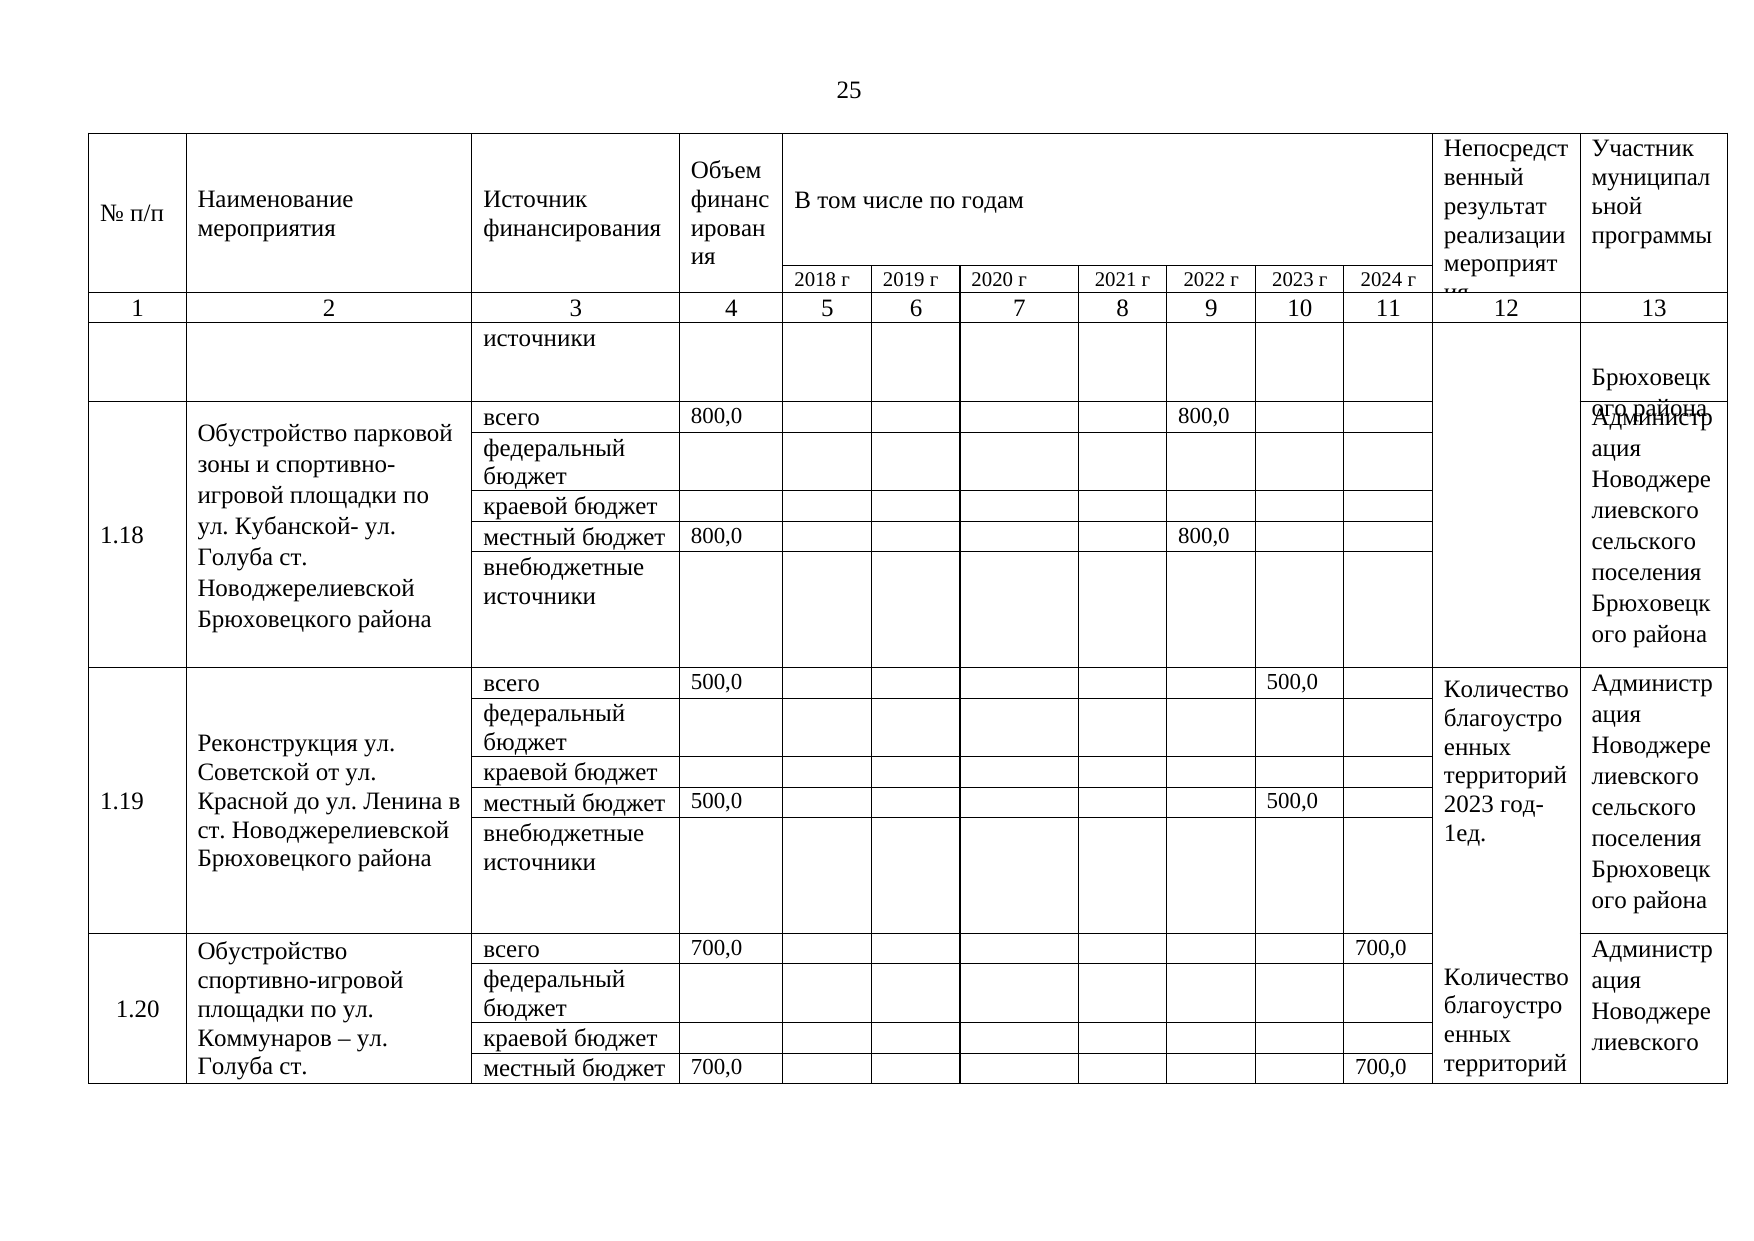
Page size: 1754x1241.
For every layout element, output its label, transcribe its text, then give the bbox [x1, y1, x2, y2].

table_cell [961, 491, 1078, 521]
table_cell 2020 г [961, 266, 1078, 292]
table_cell [783, 522, 871, 551]
table_cell [1256, 1023, 1343, 1052]
table_cell 4 [680, 293, 782, 322]
table_cell [1344, 433, 1432, 490]
table_cell [961, 522, 1078, 551]
table_cell 2023 г [1256, 266, 1343, 292]
table_cell [1256, 934, 1343, 963]
table_cell [1344, 818, 1432, 933]
table_cell [961, 668, 1078, 697]
table_cell [872, 1054, 959, 1083]
table_cell федеральный бюджет [472, 433, 679, 490]
table_cell краевой бюджет [472, 757, 679, 787]
table_cell [1079, 522, 1166, 551]
table_cell 700,0 [680, 934, 782, 963]
table_cell [961, 433, 1078, 490]
table_cell 500,0 [1256, 668, 1343, 697]
table_cell [783, 788, 871, 817]
table_cell [1167, 323, 1255, 401]
table_cell [1344, 323, 1432, 401]
table_cell [1256, 964, 1343, 1022]
table_cell [1344, 699, 1432, 756]
table_cell местный бюджет [472, 788, 679, 817]
table_cell [680, 818, 782, 933]
table_cell [872, 699, 959, 756]
table_cell всего [472, 668, 679, 697]
table_cell Количество благоустроенных территорий 2023 год-1ед. Количество благоустроенных территорий 2024 год-1ед. [1433, 668, 1580, 1083]
table_cell [1079, 788, 1166, 817]
table_cell [1344, 491, 1432, 521]
table_cell 5 [783, 293, 871, 322]
table_cell внебюджетные источники [472, 818, 679, 933]
table_cell [1256, 818, 1343, 933]
table_cell [680, 699, 782, 756]
table_cell [1079, 934, 1166, 963]
table_cell [961, 818, 1078, 933]
table_cell 12 [1433, 293, 1580, 322]
table_cell федеральный бюджет [472, 964, 679, 1022]
table_cell [1079, 757, 1166, 787]
table_cell 800,0 [680, 522, 782, 551]
table_cell [1256, 323, 1343, 401]
table_cell 700,0 [1344, 1054, 1432, 1083]
table_cell [872, 433, 959, 490]
table_cell [1344, 1023, 1432, 1052]
table_cell Обустройство спортивно-игровой площадки по ул. Коммунаров – ул. Голуба ст. Новоджерелиевской Брюховецкого района [187, 934, 471, 1083]
table_cell [961, 699, 1078, 756]
table_cell 500,0 [680, 788, 782, 817]
table_cell Обустройство парковой зоны и спортивно-игровой площадки по ул. Кубанской- ул. Голуба ст. Новоджерелиевской Брюховецкого района [187, 402, 471, 667]
table_cell всего [472, 402, 679, 432]
table_cell 500,0 [1256, 788, 1343, 817]
table_cell 2019 г [872, 266, 959, 292]
table_cell [783, 757, 871, 787]
table_cell [1256, 552, 1343, 667]
table_cell [783, 1023, 871, 1052]
table_cell [680, 433, 782, 490]
table_cell [872, 757, 959, 787]
table_cell [1344, 964, 1432, 1022]
table_cell 500,0 [680, 668, 782, 697]
table_cell краевой бюджет [472, 1023, 679, 1052]
table_cell [872, 323, 959, 401]
table_cell внебюджетные источники [472, 323, 679, 401]
table_cell [961, 788, 1078, 817]
table_cell 700,0 [680, 1054, 782, 1083]
table_cell 1.18 [89, 402, 186, 667]
table_cell внебюджетные источники [472, 552, 679, 667]
table_cell [872, 522, 959, 551]
table_cell [961, 757, 1078, 787]
table_cell [783, 552, 871, 667]
table_cell [1079, 491, 1166, 521]
table_cell [872, 788, 959, 817]
table_header Непосредственный результат реализации мероприятия [1433, 134, 1580, 292]
table_cell [961, 1023, 1078, 1052]
table_cell 1.20 [89, 934, 186, 1083]
table_cell [1256, 433, 1343, 490]
table_cell 11 [1344, 293, 1432, 322]
table_cell [961, 402, 1078, 432]
table_cell 3 [472, 293, 679, 322]
table_cell [1167, 934, 1255, 963]
table_cell [1167, 699, 1255, 756]
table_cell 700,0 [1344, 934, 1432, 963]
table_cell [680, 323, 782, 401]
table_cell [783, 402, 871, 432]
table_cell 2018 г [783, 266, 871, 292]
table_cell [1079, 1023, 1166, 1052]
table_cell [1167, 1023, 1255, 1052]
table_cell 800,0 [1167, 522, 1255, 551]
table_cell [961, 323, 1078, 401]
table_cell [872, 552, 959, 667]
table_cell местный бюджет [472, 1054, 679, 1083]
table_cell [1256, 757, 1343, 787]
table_cell 800,0 [680, 402, 782, 432]
table_cell [783, 433, 871, 490]
table_cell [680, 757, 782, 787]
table_header Наименование мероприятия [187, 134, 471, 292]
table_cell [783, 668, 871, 697]
table_cell 1.19 [89, 668, 186, 933]
table_cell [872, 1023, 959, 1052]
table_cell [1256, 491, 1343, 521]
table_cell Реконструкция ул. Советской от ул. Красной до ул. Ленина в ст. Новоджерелиевской Брюховецкого района [187, 668, 471, 933]
table_cell [1079, 433, 1166, 490]
table_header В том числе по годам [783, 134, 1432, 265]
table_cell 2022 г [1167, 266, 1255, 292]
table_cell [1079, 323, 1166, 401]
table_cell [783, 1054, 871, 1083]
table_cell [1344, 402, 1432, 432]
table_cell 2021 г [1079, 266, 1166, 292]
table_cell [1079, 668, 1166, 697]
table_cell [1079, 552, 1166, 667]
table_cell [1079, 964, 1166, 1022]
table_cell 2 [187, 293, 471, 322]
table_cell федеральный бюджет [472, 699, 679, 756]
table_cell Администрация Новоджерелиевского сельского поселения Брюховецкого района [1581, 934, 1727, 1083]
table_cell [961, 1054, 1078, 1083]
table_cell Администрация Новоджерелиевского сельского поселения Брюховецкого района [1581, 402, 1727, 667]
table_cell 6 [872, 293, 959, 322]
table_cell [1079, 818, 1166, 933]
table_cell [1167, 818, 1255, 933]
table_cell краевой бюджет [472, 491, 679, 521]
table_cell [1256, 402, 1343, 432]
table_cell [1167, 668, 1255, 697]
table_cell [680, 491, 782, 521]
table_cell 2024 г [1344, 266, 1432, 292]
table_cell [680, 552, 782, 667]
table_cell [1167, 1054, 1255, 1083]
table_cell [961, 964, 1078, 1022]
table_cell 10 [1256, 293, 1343, 322]
table_cell [872, 964, 959, 1022]
table_cell [1256, 522, 1343, 551]
table_cell 7 [961, 293, 1078, 322]
table_cell [872, 818, 959, 933]
table_header № п/п [89, 134, 186, 292]
table_cell [961, 552, 1078, 667]
table_cell [783, 934, 871, 963]
table_cell [783, 491, 871, 521]
table_header Объем финансирования [680, 134, 782, 292]
table_cell [1344, 668, 1432, 697]
table_cell 9 [1167, 293, 1255, 322]
table_cell [872, 491, 959, 521]
table_cell [783, 818, 871, 933]
table_cell [1344, 788, 1432, 817]
table_cell [1167, 788, 1255, 817]
table_cell [1256, 699, 1343, 756]
table_header Источник финансирования [472, 134, 679, 292]
table_cell [1344, 552, 1432, 667]
table_header Участник муниципальной программы [1581, 134, 1727, 292]
table_cell [1167, 491, 1255, 521]
table_cell [1167, 757, 1255, 787]
table_cell [1079, 1054, 1166, 1083]
table_cell 1 [89, 293, 186, 322]
table_cell [1167, 964, 1255, 1022]
table_cell 13 [1581, 293, 1727, 322]
table_cell местный бюджет [472, 522, 679, 551]
table_cell [783, 323, 871, 401]
table_cell [872, 402, 959, 432]
table_cell [680, 964, 782, 1022]
table_cell [961, 934, 1078, 963]
table_cell 800,0 [1167, 402, 1255, 432]
table_cell [783, 699, 871, 756]
table_cell [680, 1023, 782, 1052]
table_cell [1167, 552, 1255, 667]
table_cell 8 [1079, 293, 1166, 322]
table_cell Администрация Новоджерелиевского сельского поселения Брюховецкого района [1581, 668, 1727, 933]
table_cell [1344, 522, 1432, 551]
table_cell [1167, 433, 1255, 490]
table_cell [1256, 1054, 1343, 1083]
table_cell [1079, 402, 1166, 432]
table_cell [1344, 757, 1432, 787]
table_cell [872, 668, 959, 697]
table_cell всего [472, 934, 679, 963]
table_cell [783, 964, 871, 1022]
table_cell [1079, 699, 1166, 756]
table_cell [872, 934, 959, 963]
